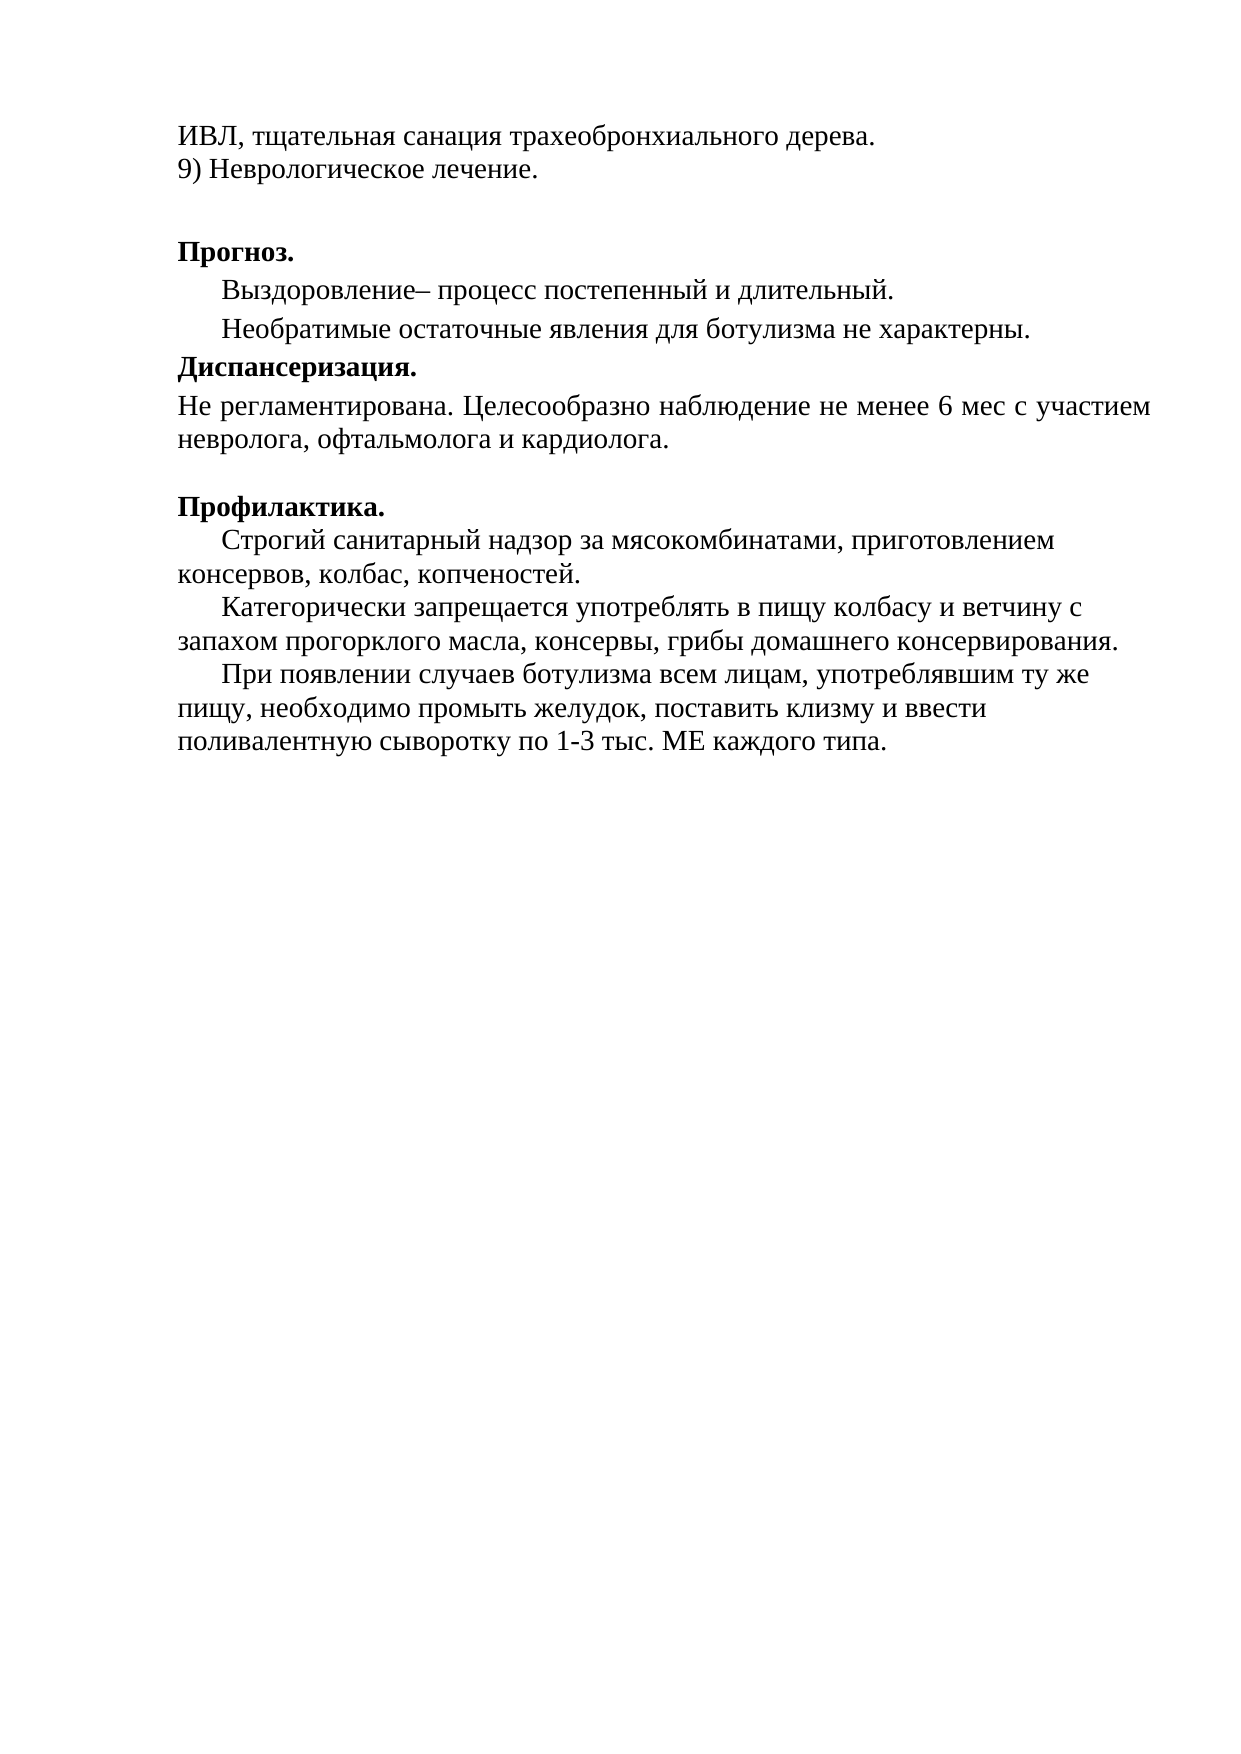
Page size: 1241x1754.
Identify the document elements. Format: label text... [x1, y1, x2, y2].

text Профилактика. Строгий санитарный надзор за мясокомбинатами, приготовлением консервов, колбас, копченостей. Категорически запрещается употреблять в пищу колбасу и ветчину с запахом прогорклого масла, консервы, грибы домашнего консервирования. При появлении случаев ботулизма всем лицам, употреблявшим ту же пищу, необходимо промыть желудок, поставить клизму и ввести поливалентную сыворотку по 1-3 тыс. МЕ каждого типа. [177, 455, 1152, 785]
subtitle Прогноз. Выздоровление– процесс постепенный и длительный. Необратимые остаточные явления для ботулизма не характерны. Диспансеризация. [177, 234, 1152, 383]
text Не регламентирована. Целесообразно наблюдение не менее 6 мес с участием невролога, офтальмолога и кардиолога. [177, 388, 1152, 455]
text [177, 118, 1152, 213]
